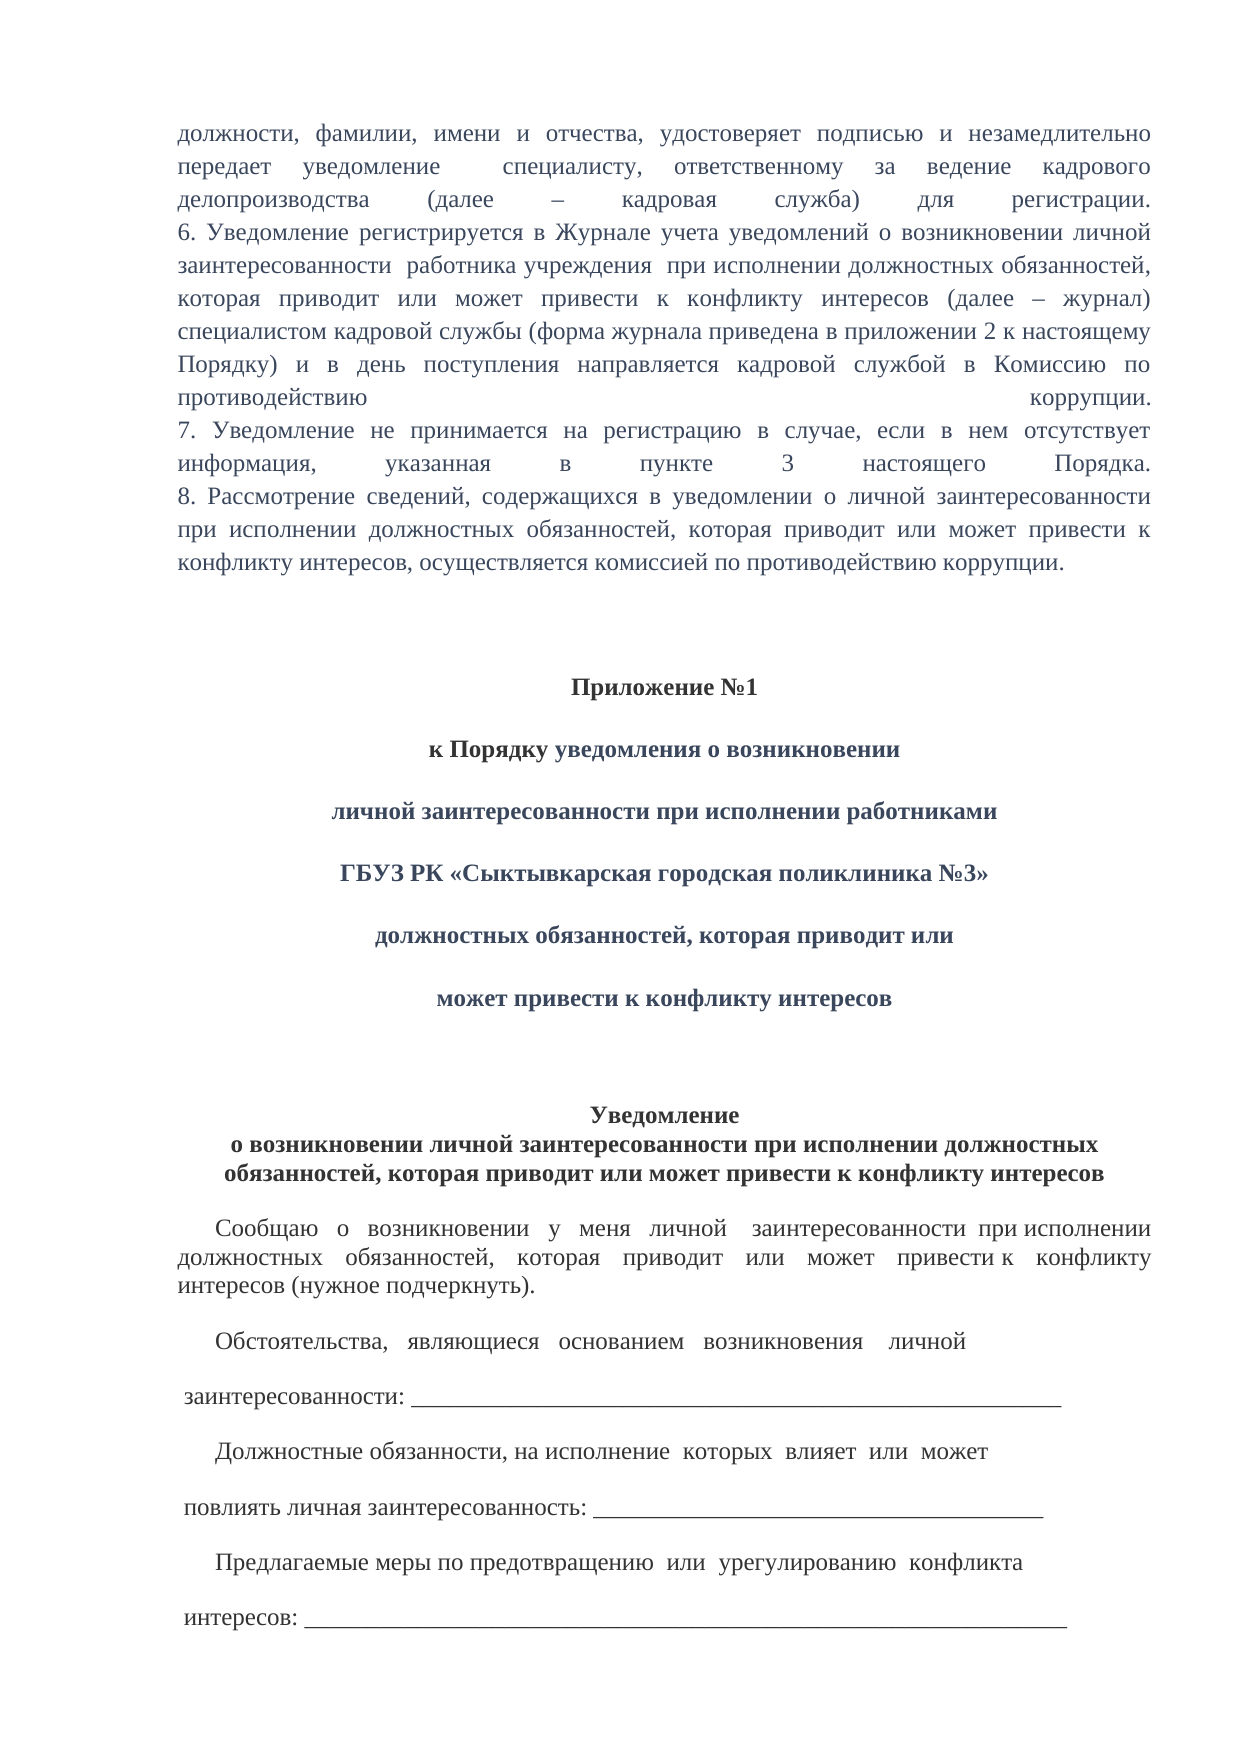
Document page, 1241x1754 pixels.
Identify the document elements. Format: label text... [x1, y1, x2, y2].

text повлиять личная заинтересованность: ____________________________________ [177, 1492, 1152, 1521]
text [177, 118, 1152, 576]
text Обстоятельства, являющиеся основанием возникновения личной [177, 1326, 1152, 1354]
text должностных обязанностей, которая приводит или [177, 921, 1152, 949]
text Должностные обязанности, на исполнение которых влияет или может [177, 1436, 1152, 1465]
text к Порядку уведомления о возникновении [177, 734, 1152, 763]
text Сообщаю о возникновении у меня личной заинтересованности при исполнении должностных обязанностей, которая приводит или может привести к конфликту интересов (нужное подчеркнуть). [177, 1213, 1152, 1299]
text личной заинтересованности при исполнении работниками [177, 796, 1152, 825]
text Уведомление о возникновении личной заинтересованности при исполнении должностных обязанностей, которая приводит или может привести к конфликту интересов [177, 1100, 1152, 1186]
text может привести к конфликту интересов [177, 983, 1152, 1011]
text ГБУЗ РК «Сыктывкарская городская поликлиника №3» [177, 858, 1152, 887]
text Предлагаемые меры по предотвращению или урегулированию конфликта [177, 1547, 1152, 1576]
text заинтересованности: ____________________________________________________ [177, 1381, 1152, 1410]
text интересов: _____________________________________________________________ [177, 1602, 1152, 1631]
text Приложение №1 [177, 672, 1152, 701]
